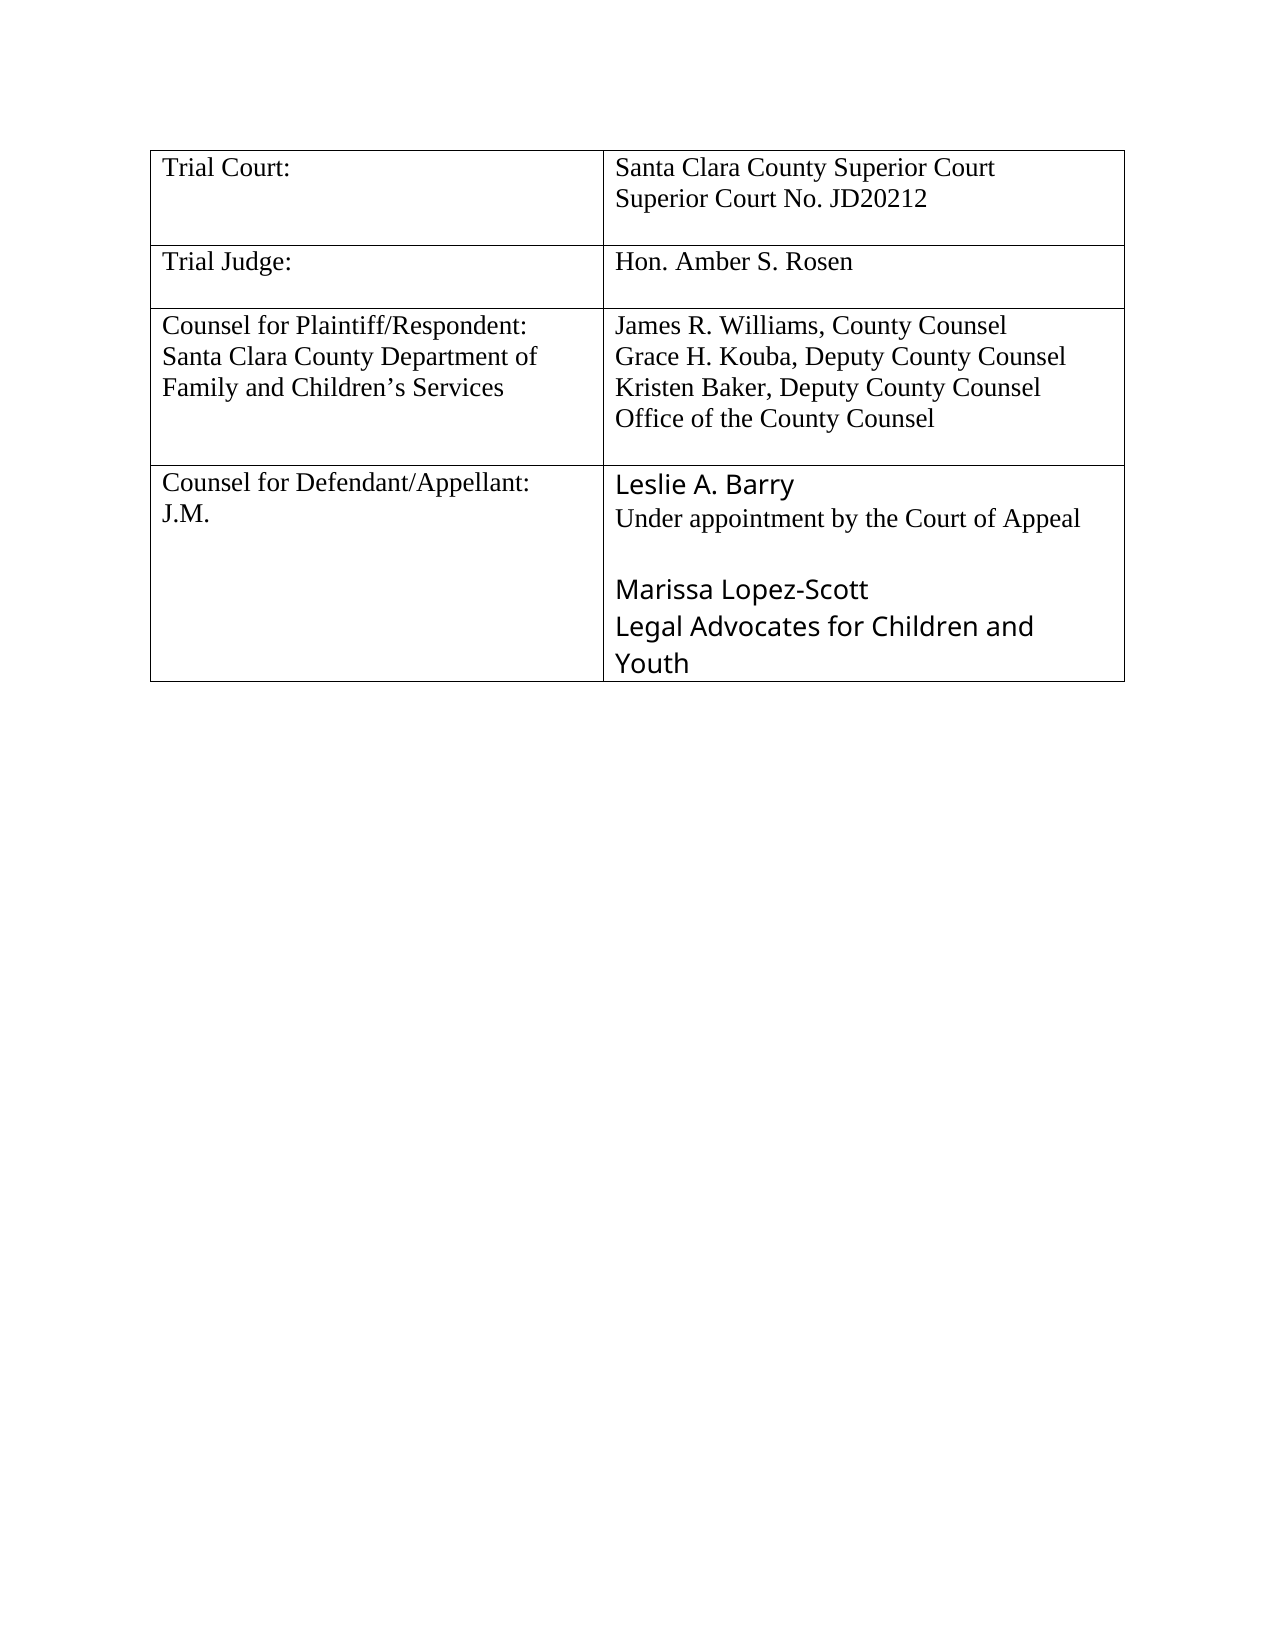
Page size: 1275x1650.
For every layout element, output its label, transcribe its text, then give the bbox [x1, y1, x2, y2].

table_cell Leslie A. Barry Under appointment by the Court of Appeal Marissa Lopez-Scott Legal Advocates for Children and Youth [604, 466, 1124, 681]
table_cell Hon. Amber S. Rosen [604, 246, 1124, 308]
table_cell Counsel for Defendant/Appellant: J.M. [151, 466, 603, 681]
table_header Santa Clara County Superior Court Superior Court No. JD20212 [604, 151, 1124, 244]
table_cell Trial Judge: [151, 246, 603, 308]
table_cell Counsel for Plaintiff/Respondent: Santa Clara County Department of Family and Children’s Services [151, 309, 603, 464]
table_cell James R. Williams, County Counsel Grace H. Kouba, Deputy County Counsel Kristen Baker, Deputy County Counsel Office of the County Counsel [604, 309, 1124, 464]
table_header Trial Court: [151, 151, 603, 244]
